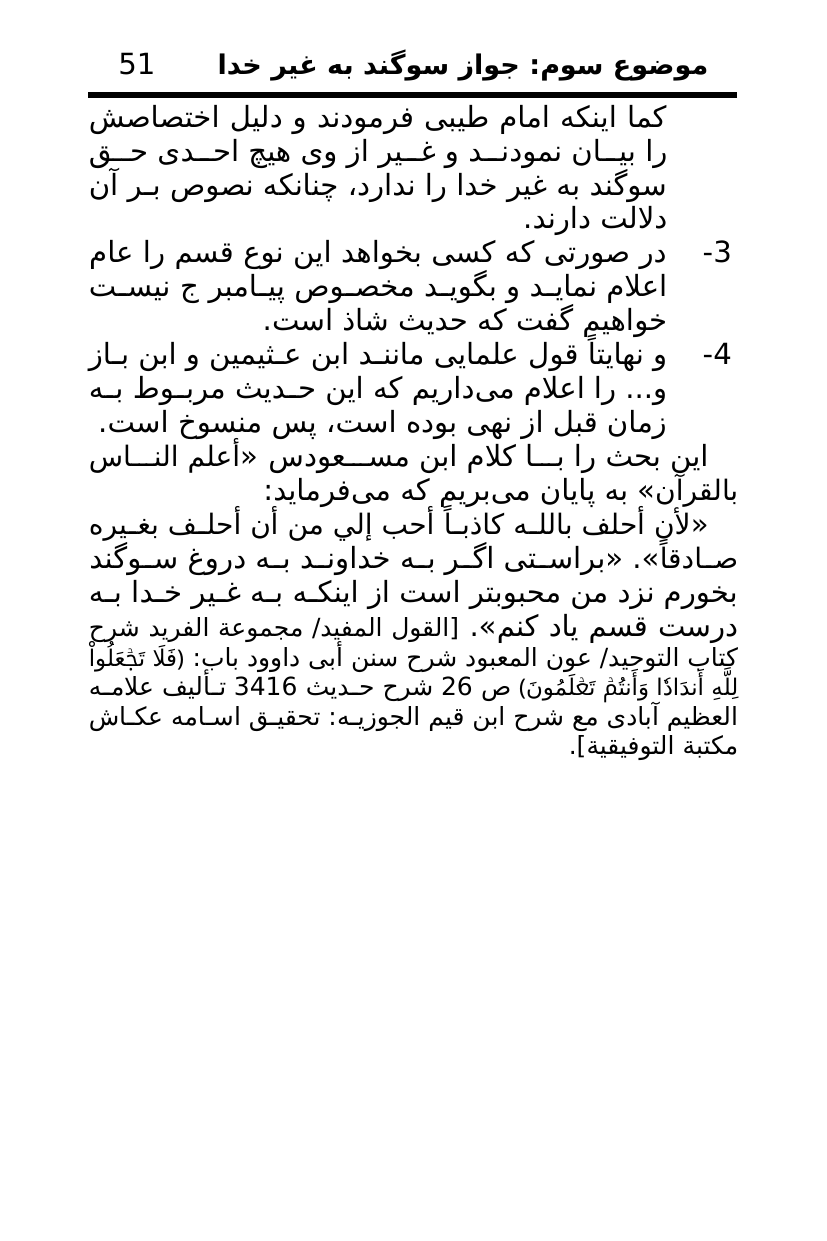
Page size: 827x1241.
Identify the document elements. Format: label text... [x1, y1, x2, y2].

text «لأن أحلف بالله کاذباً أحب إلي من أن أحلف بغیره صادقاً». «براستی اگر به خداوند به دروغ سوگند بخورم نزد من محبوبتر است از اینکه به غیر خدا به درست قسم یاد کنم». [القول المفید/ مجموعة الفرید شرح کتاب التوحید/ عون المعبود شرح سنن أبی داوود باب: ﴿فَلَا تَجۡعَلُواْ لِلَّهِ أَندَادٗا وَأَنتُمۡ تَعۡلَمُونَ﴾ ص 26 شرح حدیث 3416 تألیف علامه العظیم آبادی مع شرح ابن قیم الجوزیه: تحقیق اسامه عکاش مكتبة التوفيقية]. [89, 507, 738, 760]
text این بحث را با کلام ابن مسعودس «أعلم الناس بالقرآن» به پایان می‌‌بریم که می‌‌فرماید: [89, 439, 738, 507]
list و نهایتاً قول علمایی مانند ابن عثیمین و ابن باز و... را اعلام می‌‌داریم که این حدیث مربوط به زمان قبل از نهی بوده است، پس منسوخ است. [89, 338, 703, 439]
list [89, 100, 703, 236]
list در صورتی که کسی بخواهد این نوع قسم را عام اعلام نماید و بگوید مخصوص پیامبر ج نیست خواهیم گفت که حدیث شاذ است. [89, 236, 703, 338]
